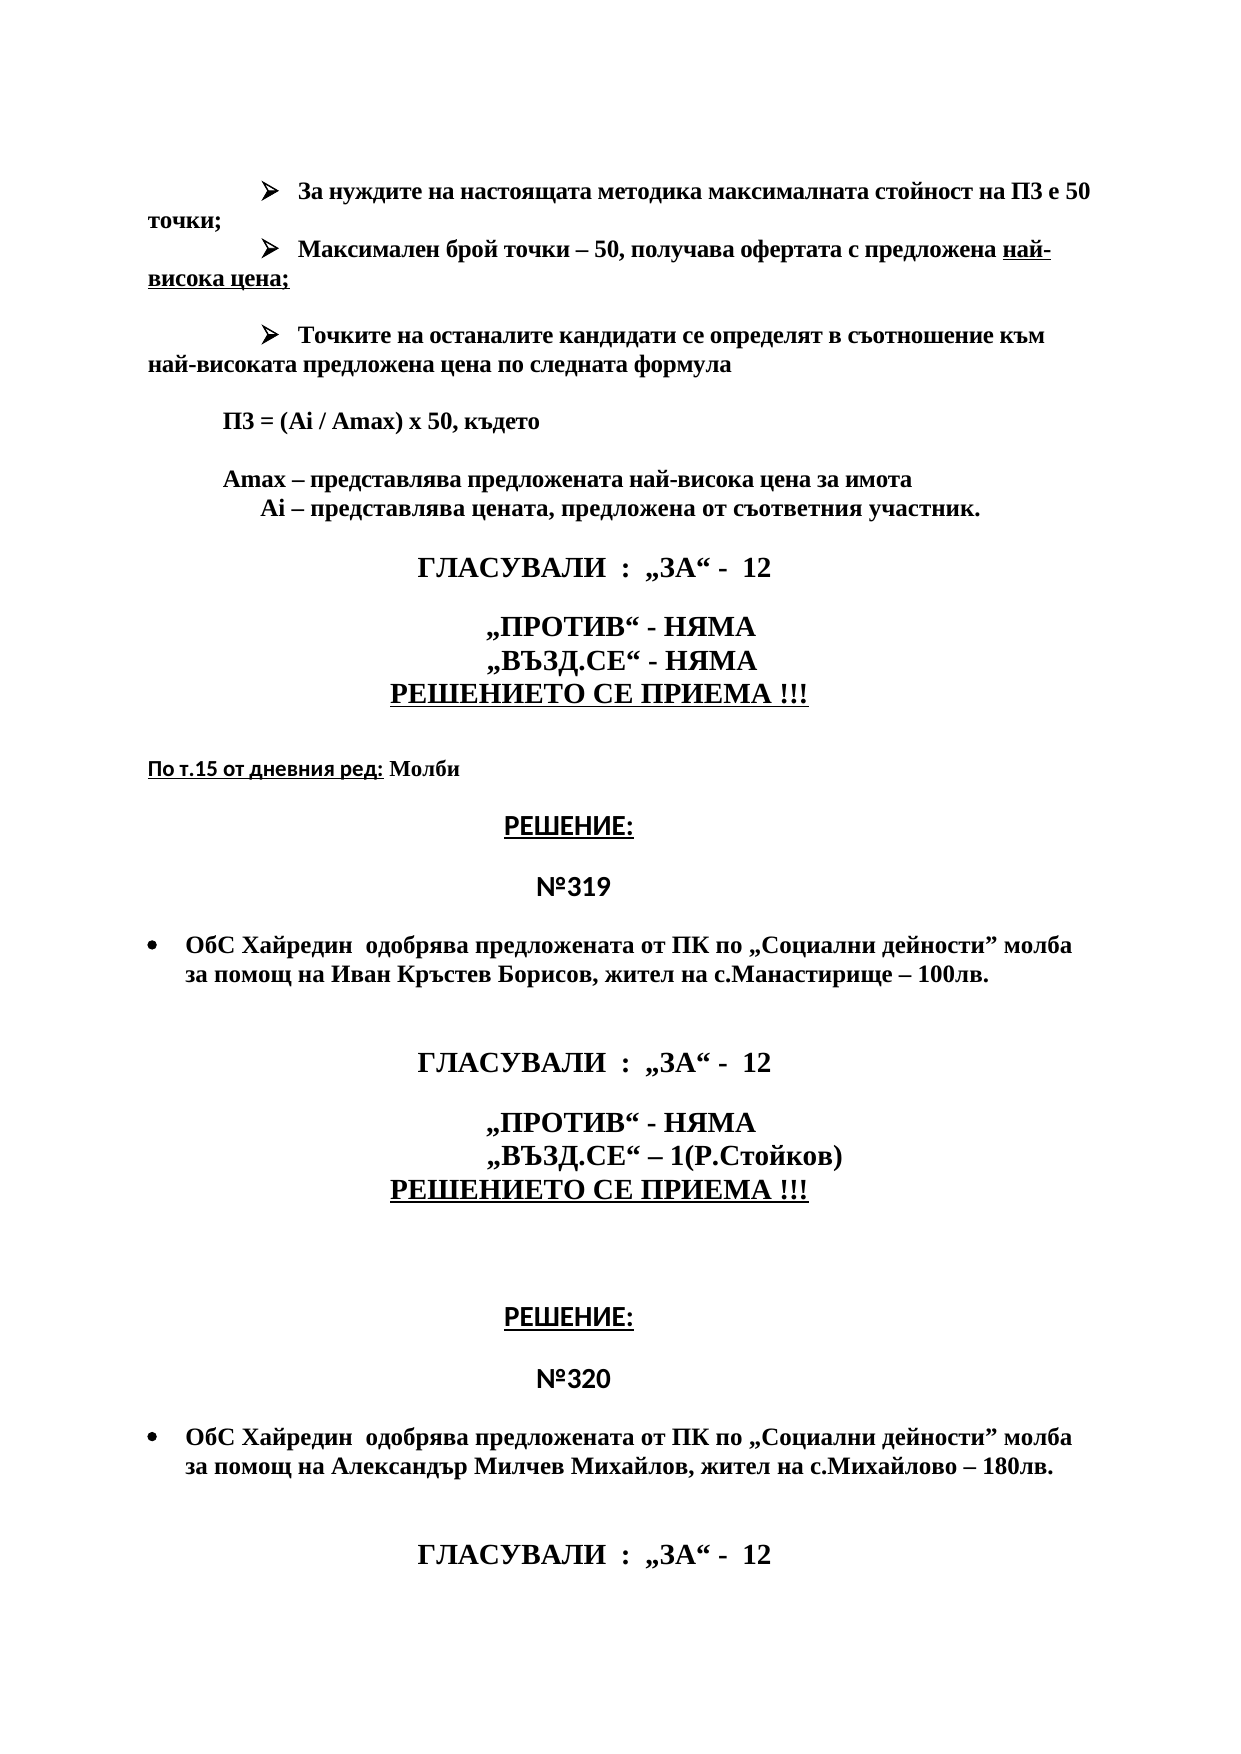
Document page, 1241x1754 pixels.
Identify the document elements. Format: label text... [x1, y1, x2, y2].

list Максимален брой точки – 50, получава офертата с предложена най-висока цена; [148, 234, 1092, 291]
text РЕШЕНИЕТО СЕ ПРИЕМА !!! [260, 1172, 1092, 1205]
text П3 = (Ai / Amax) х 50, където [148, 406, 1092, 435]
text №319 [148, 868, 1092, 904]
text „ВЪЗД.СЕ“ - НЯМА [148, 643, 1092, 677]
text ГЛАСУВАЛИ : „ЗА“ - 12 [148, 1537, 1092, 1571]
text РЕШЕНИЕТО СЕ ПРИЕМА !!! [260, 677, 1092, 710]
text РЕШЕНИЕ: [148, 1298, 1128, 1334]
text По т.15 от дневния ред: Молби [148, 754, 1092, 782]
list ОбС Хайредин одобрява предложената от ПК по „Социални дейности” молба за помощ на Александър Милчев Михайлов, жител на с.Михайлово – 180лв. [148, 1422, 1092, 1479]
text ГЛАСУВАЛИ : „ЗА“ - 12 [148, 550, 1092, 584]
text „ПРОТИВ“ - НЯМА [148, 609, 1092, 643]
list Точките на останалите кандидати се определят в съотношение към най-високата предложена цена по следната формула [148, 320, 1092, 378]
text РЕШЕНИЕ: [148, 807, 1128, 842]
text ГЛАСУВАЛИ : „ЗА“ - 12 [148, 1045, 1092, 1079]
list Ai – представлява цената, предложена от съответния участник. [260, 493, 1092, 521]
list ОбС Хайредин одобрява предложената от ПК по „Социални дейности” молба за помощ на Иван Кръстев Борисов, жител на с.Манастирище – 100лв. [148, 930, 1092, 988]
text Amax – представлява предложената най-висока цена за имота [148, 464, 1092, 493]
text „ПРОТИВ“ - НЯМА [148, 1105, 1092, 1138]
text №320 [148, 1360, 1092, 1396]
text „ВЪЗД.СЕ“ – 1(Р.Стойков) [148, 1138, 1092, 1172]
list За нуждите на настоящата методика максималната стойност на П3 е 50 точки; [148, 176, 1092, 234]
